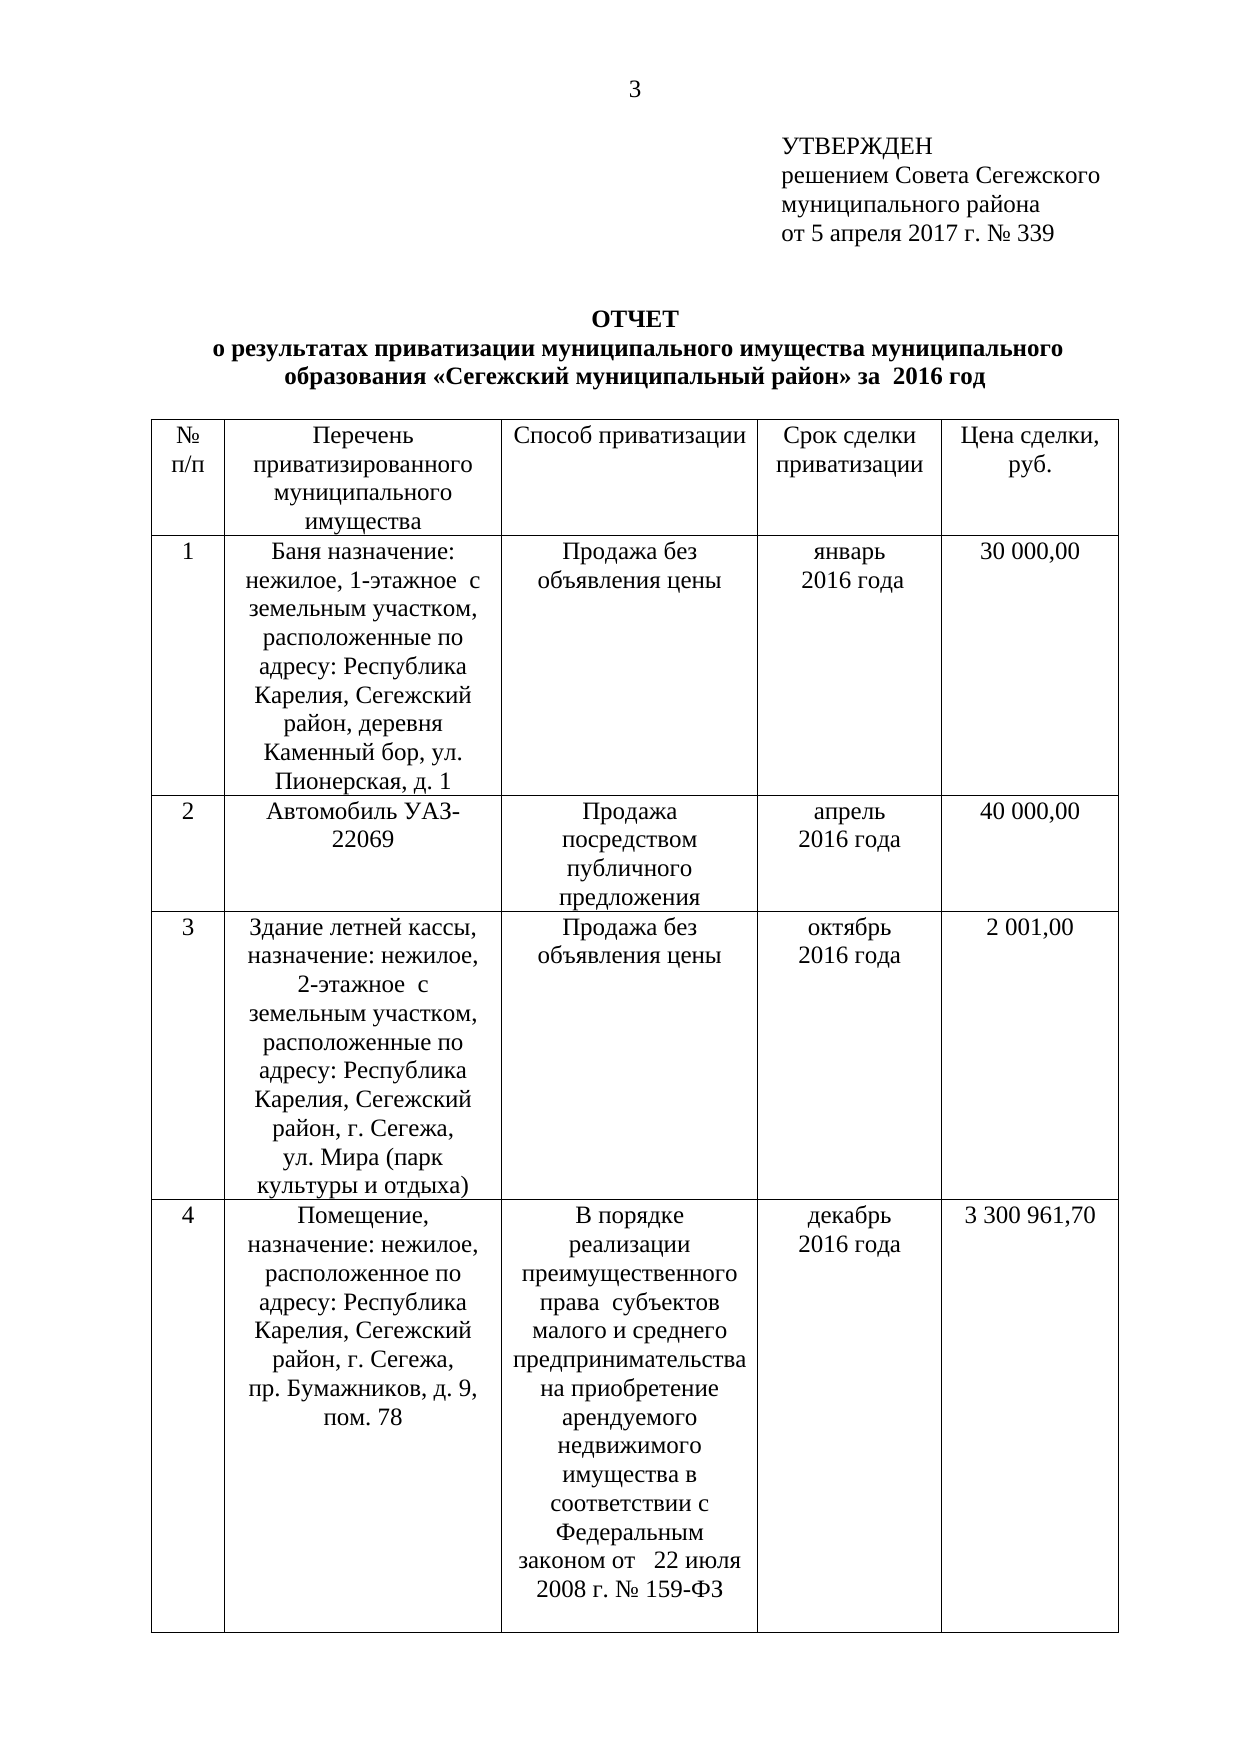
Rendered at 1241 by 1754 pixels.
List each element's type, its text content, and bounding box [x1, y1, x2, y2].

table_cell Баня назначение: нежилое, 1-этажное с земельным участком, расположенные по адресу: Республика Карелия, Сегежский район, деревня Каменный бор, ул. Пионерская, д. 1 [225, 536, 501, 795]
text от 5 апреля 2017 г. № 339 [162, 218, 1107, 246]
table_header Способ приватизации [502, 420, 757, 535]
text о результатах приватизации муниципального имущества муниципального образования «Сегежский муниципальный район» за 2016 год [162, 333, 1107, 390]
table_cell Здание летней кассы, назначение: нежилое, 2-этажное с земельным участком, расположенные по адресу: Республика Карелия, Сегежский район, г. Сегежа, ул. Мира (парк культуры и отдыха) [225, 912, 501, 1199]
text ОТЧЕТ [162, 304, 1107, 333]
table_header Цена сделки, руб. [942, 420, 1118, 535]
table_cell Продажа без объявления цены [502, 912, 757, 1199]
table_cell Помещение, назначение: нежилое, расположенное по адресу: Республика Карелия, Сегежский район, г. Сегежа, пр. Бумажников, д. 9, пом. 78 [225, 1200, 501, 1632]
text муниципального района [162, 189, 1107, 218]
text УТВЕРЖДЕН [162, 131, 1107, 160]
table_cell 2 001,00 [942, 912, 1118, 1199]
table_cell 3 [152, 912, 224, 1199]
table_cell апрель 2016 года [758, 796, 941, 911]
table_header Срок сделки приватизации [758, 420, 941, 535]
table_header Перечень приватизированного муниципального имущества [225, 420, 501, 535]
text решением Совета Сегежского [162, 160, 1107, 189]
table_cell В порядке реализации преимущественного права субъектов малого и среднего предпринимательства на приобретение арендуемого недвижимого имущества в соответствии с Федеральным законом от 22 июля 2008 г. № 159-ФЗ [502, 1200, 757, 1632]
table_cell Автомобиль УАЗ-22069 [225, 796, 501, 911]
table_cell Продажа без объявления цены [502, 536, 757, 795]
table_cell 2 [152, 796, 224, 911]
table_cell октябрь 2016 года [758, 912, 941, 1199]
table_cell 1 [152, 536, 224, 795]
table_cell декабрь 2016 года [758, 1200, 941, 1632]
table_cell 4 [152, 1200, 224, 1632]
table_header № п/п [152, 420, 224, 535]
table_cell Продажа посредством публичного предложения [502, 796, 757, 911]
table_cell 3 300 961,70 [942, 1200, 1118, 1632]
table_cell 40 000,00 [942, 796, 1118, 911]
table_cell январь 2016 года [758, 536, 941, 795]
table_cell 30 000,00 [942, 536, 1118, 795]
